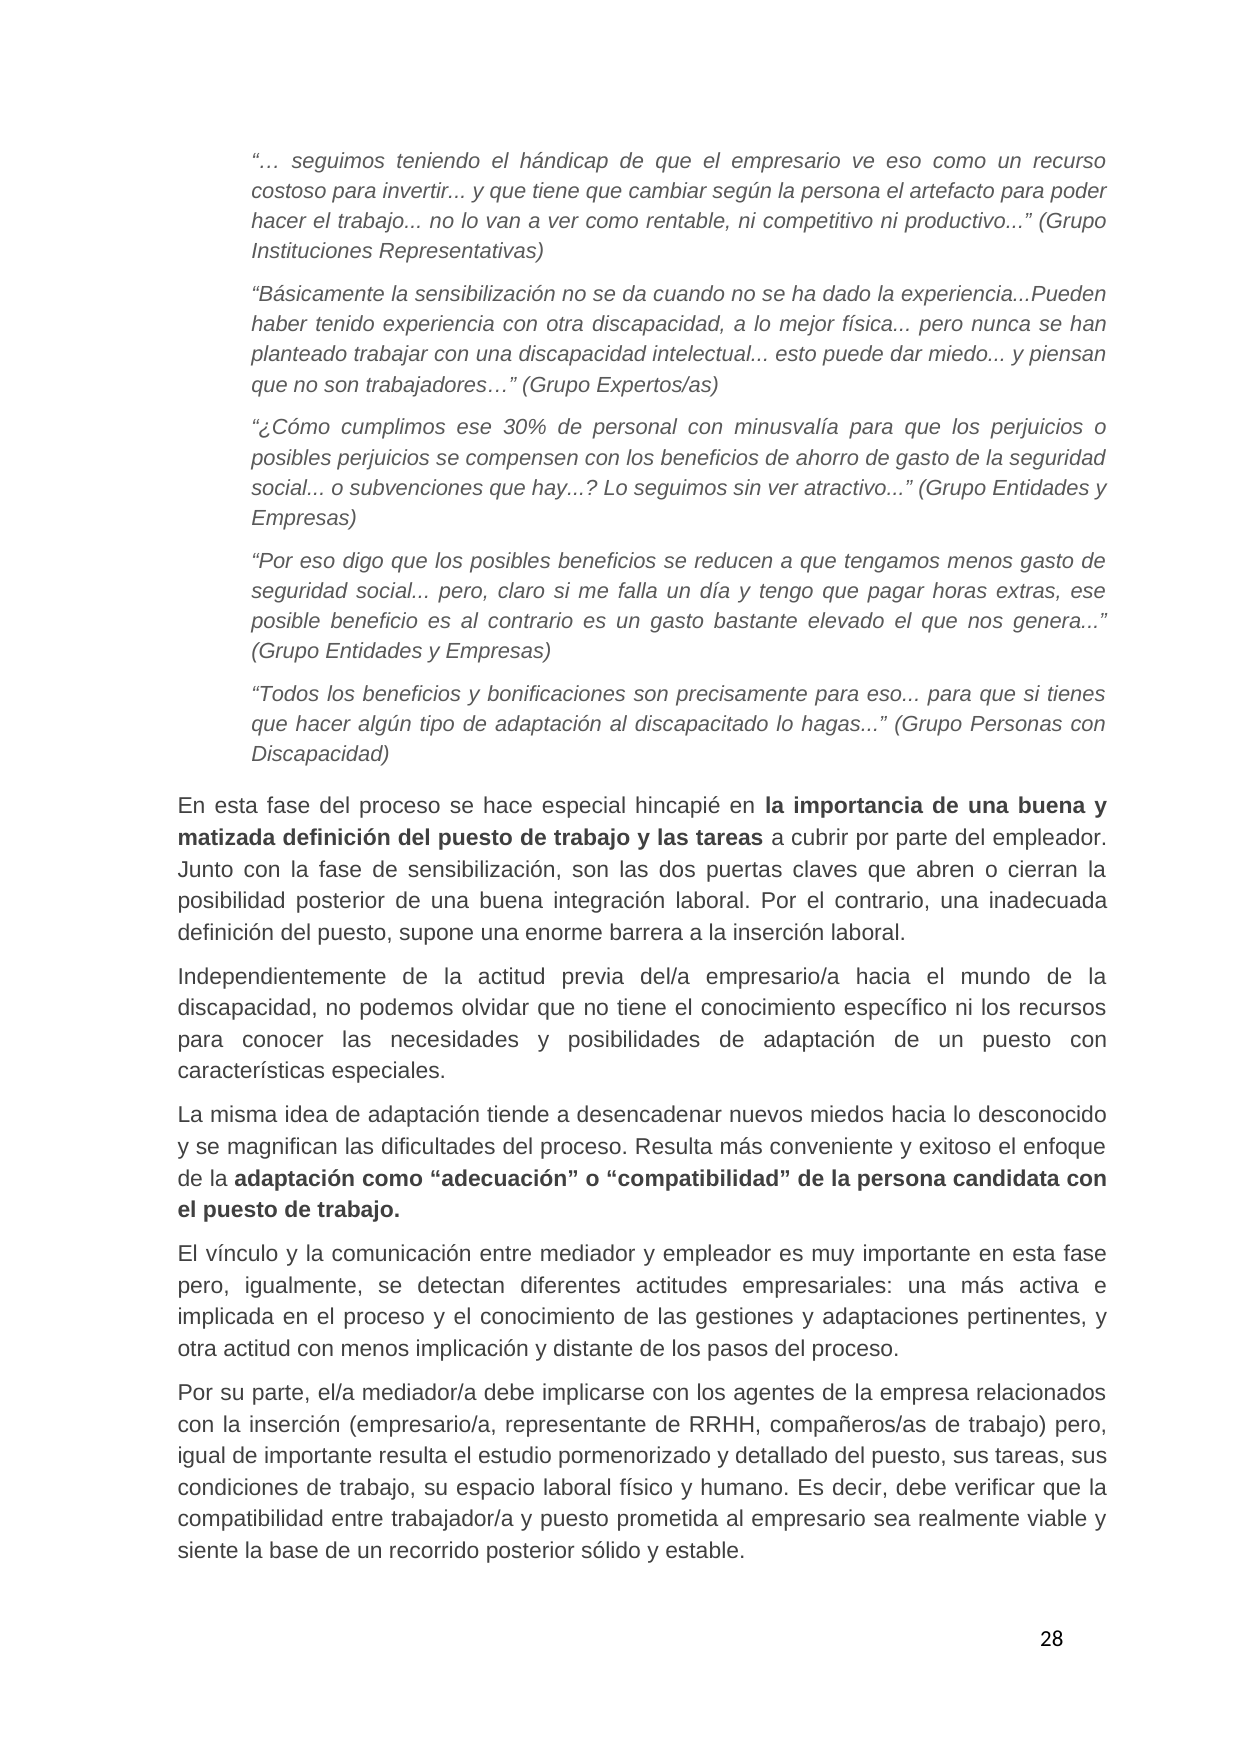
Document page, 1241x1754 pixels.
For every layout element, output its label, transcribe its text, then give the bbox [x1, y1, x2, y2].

text Independientemente de la actitud previa del/a empresario/a hacia el mundo de la discapacidad, no podemos olvidar que no tiene el conocimiento específico ni los recursos para conocer las necesidades y posibilidades de adaptación de un puesto con características especiales. [177, 963, 1107, 1084]
text La misma idea de adaptación tiende a desencadenar nuevos miedos hacia lo desconocido y se magnifican las dificultades del proceso. Resulta más conveniente y exitoso el enfoque de la adaptación como “adecuación” o “compatibilidad” de la persona candidata con el puesto de trabajo. [177, 1101, 1107, 1222]
text En esta fase del proceso se hace especial hincapié en la importancia de una buena y matizada definición del puesto de trabajo y las tareas a cubrir por parte del empleador. Junto con la fase de sensibilización, son las dos puertas claves que abren o cierran la posibilidad posterior de una buena integración laboral. Por el contrario, una inadecuada definición del puesto, supone una enorme barrera a la inserción laboral. [177, 792, 1107, 945]
text “… seguimos teniendo el hándicap de que el empresario ve eso como un recurso costoso para invertir... y que tiene que cambiar según la persona el artefacto para poder hacer el trabajo... no lo van a ver como rentable, ni competitivo ni productivo...” (Grupo Instituciones Representativas) [251, 148, 1107, 263]
text “Básicamente la sensibilización no se da cuando no se ha dado la experiencia...Pueden haber tenido experiencia con otra discapacidad, a lo mejor física... pero nunca se han planteado trabajar con una discapacidad intelectual... esto puede dar miedo... y piensan que no son trabajadores…” (Grupo Expertos/as) [251, 281, 1107, 397]
text “Todos los beneficios y bonificaciones son precisamente para eso... para que si tienes que hacer algún tipo de adaptación al discapacitado lo hagas...” (Grupo Personas con Discapacidad) [251, 681, 1107, 767]
text El vínculo y la comunicación entre mediador y empleador es muy importante en esta fase pero, igualmente, se detectan diferentes actitudes empresariales: una más activa e implicada en el proceso y el conocimiento de las gestiones y adaptaciones pertinentes, y otra actitud con menos implicación y distante de los pasos del proceso. [177, 1240, 1107, 1361]
text Por su parte, el/a mediador/a debe implicarse con los agentes de la empresa relacionados con la inserción (empresario/a, representante de RRHH, compañeros/as de trabajo) pero, igual de importante resulta el estudio pormenorizado y detallado del puesto, sus tareas, sus condiciones de trabajo, su espacio laboral físico y humano. Es decir, debe verificar que la compatibilidad entre trabajador/a y puesto prometida al empresario sea realmente viable y siente la base de un recorrido posterior sólido y estable. [177, 1379, 1107, 1563]
text “Por eso digo que los posibles beneficios se reducen a que tengamos menos gasto de seguridad social... pero, claro si me falla un día y tengo que pagar horas extras, ese posible beneficio es al contrario es un gasto bastante elevado el que nos genera...” (Grupo Entidades y Empresas) [251, 548, 1107, 663]
text “¿Cómo cumplimos ese 30% de personal con minusvalía para que los perjuicios o posibles perjuicios se compensen con los beneficios de ahorro de gasto de la seguridad social... o subvenciones que hay...? Lo seguimos sin ver atractivo...” (Grupo Entidades y Empresas) [251, 414, 1107, 530]
